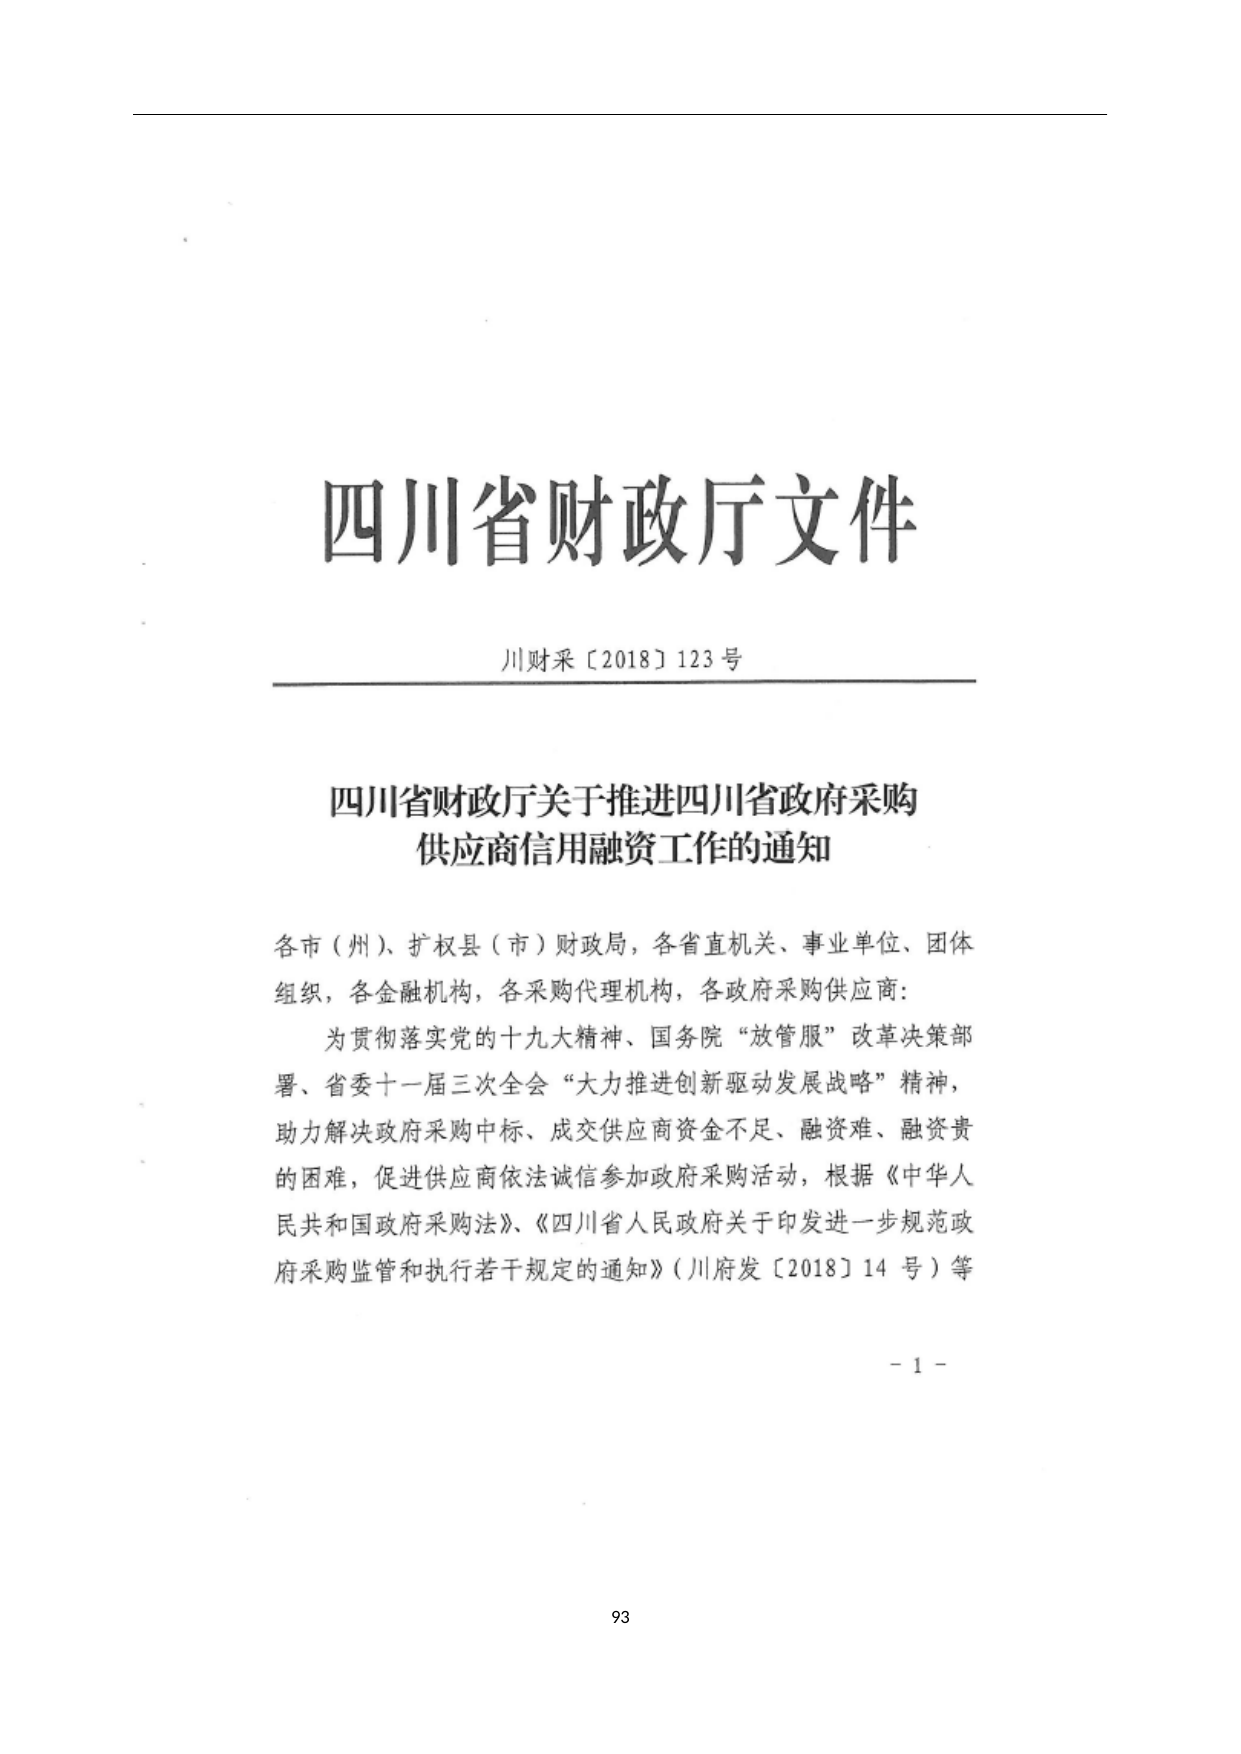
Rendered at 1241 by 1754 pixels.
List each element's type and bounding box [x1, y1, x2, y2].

picture [132, 138, 1108, 1523]
